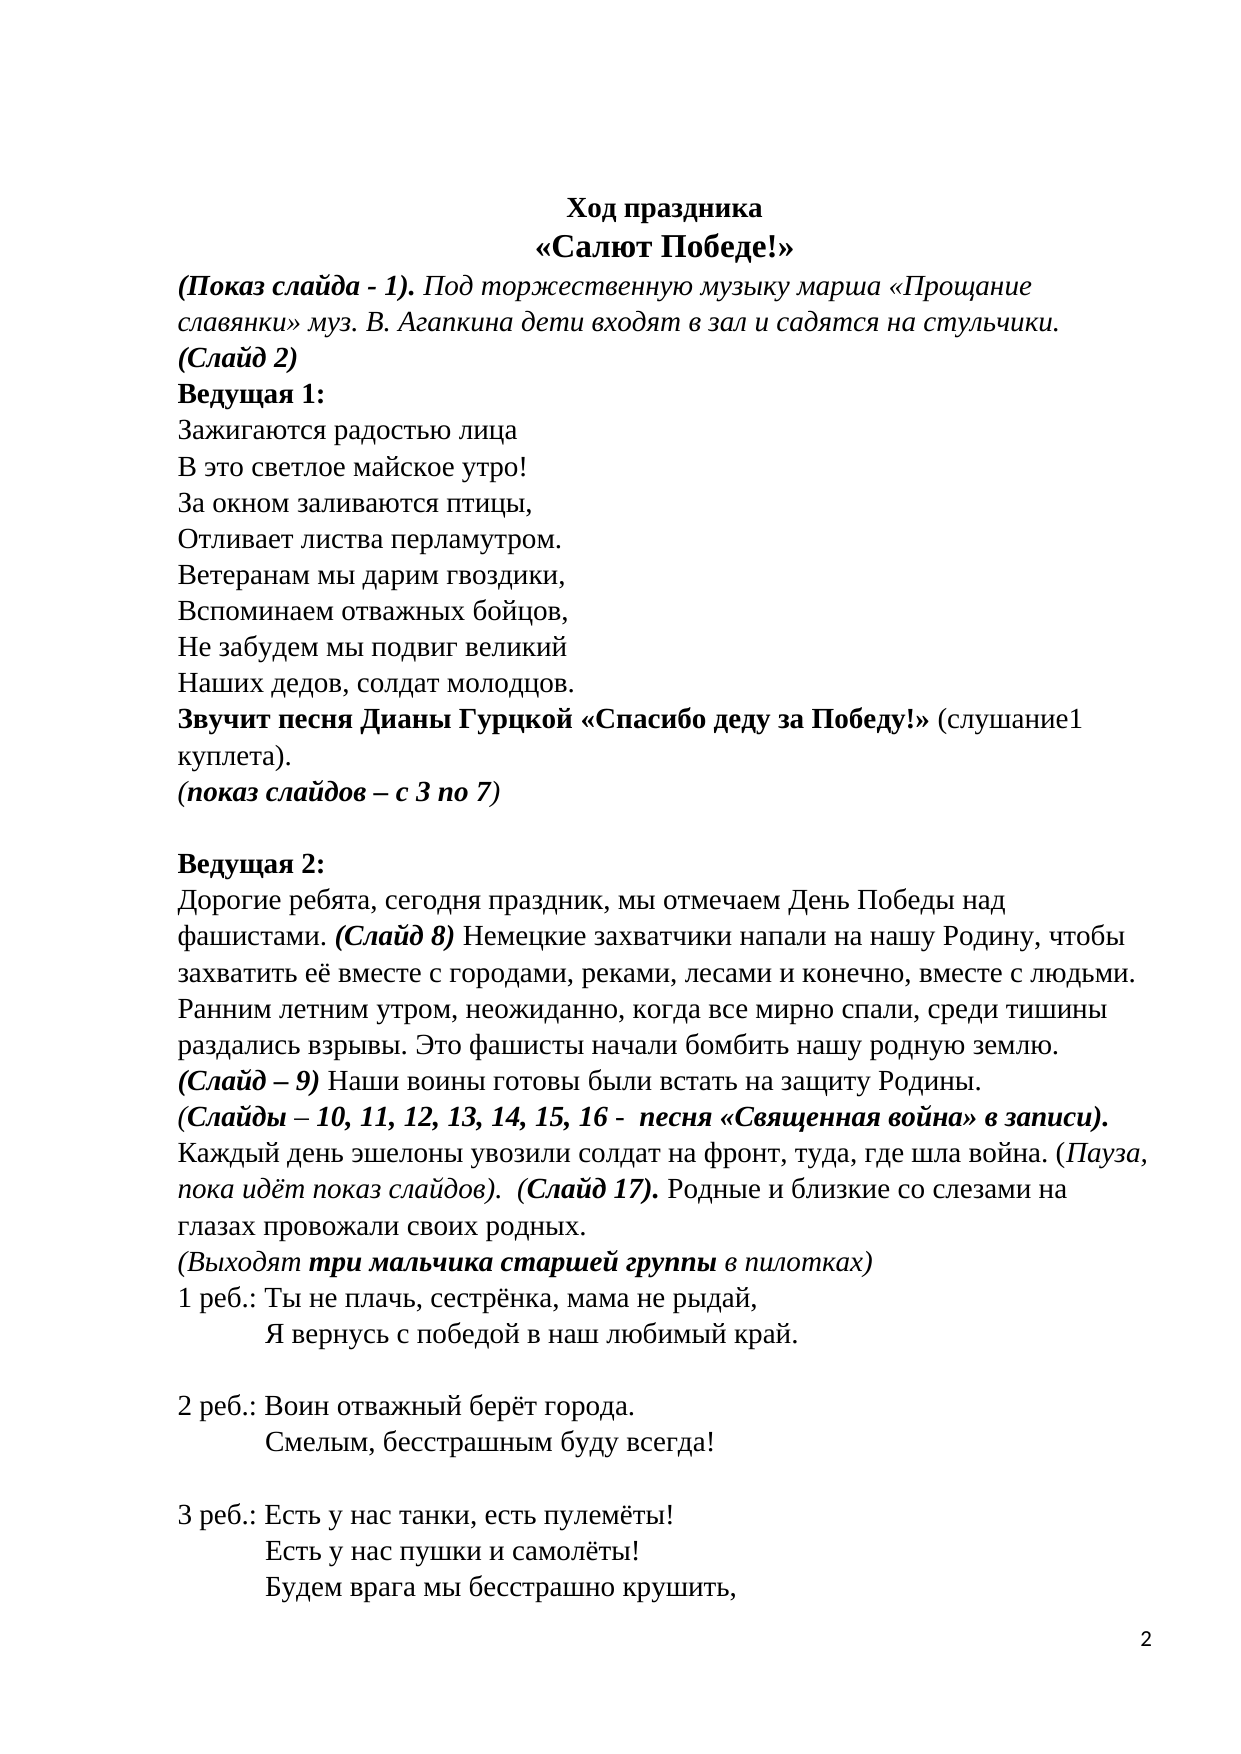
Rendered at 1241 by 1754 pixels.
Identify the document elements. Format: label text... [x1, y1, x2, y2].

text Ход праздника [177, 190, 1152, 224]
text (Выходят три мальчика старшей группы в пилотках) [177, 1244, 1152, 1277]
text (Показ слайда - 1). Под торжественную музыку марша «Прощание славянки» муз. В. Агапкина дети входят в зал и садятся на стульчики. [177, 268, 1152, 338]
text Есть у нас пушки и самолёты! [177, 1533, 1152, 1567]
text Зажигаются радостью лица [177, 412, 1152, 446]
text 2 реб.: Воин отважный берёт города. [177, 1388, 1152, 1422]
text В это светлое майское утро! [177, 449, 1152, 482]
text Вспоминаем отважных бойцов, [177, 593, 1152, 627]
text Звучит песня Дианы Гурцкой «Спасибо деду за Победу!» (слушание1 куплета). [177, 702, 1152, 771]
text Ведущая 2: [177, 846, 1152, 880]
text Смелым, бесстрашным буду всегда! [177, 1424, 1152, 1458]
text Наших дедов, солдат молодцов. [177, 666, 1152, 699]
text «Салют Победе!» [177, 227, 1152, 265]
text Я вернусь с победой в наш любимый край. [177, 1316, 1152, 1350]
text За окном заливаются птицы, [177, 485, 1152, 518]
text Не забудем мы подвиг великий [177, 629, 1152, 663]
text 3 реб.: Есть у нас танки, есть пулемёты! [177, 1497, 1152, 1530]
text Ветеранам мы дарим гвоздики, [177, 557, 1152, 591]
text Дорогие ребята, сегодня праздник, мы отмечаем День Победы над фашистами. (Слайд 8) Немецкие захватчики напали на нашу Родину, чтобы захватить её вместе с городами, реками, лесами и конечно, вместе с людьми. Ранним летним утром, неожиданно, когда все мирно спали, среди тишины раздались взрывы. Это фашисты начали бомбить нашу родную землю. (Слайд – 9) Наши воины готовы были встать на защиту Родины. [177, 882, 1152, 1097]
text Будем врага мы бесстрашно крушить, [177, 1569, 1152, 1603]
text Ведущая 1: [177, 376, 1152, 410]
text (Слайды – 10, 11, 12, 13, 14, 15, 16 - песня «Священная война» в записи). Каждый день эшелоны увозили солдат на фронт, туда, где шла война. (Пауза, пока идёт показ слайдов). (Слайд 17). Родные и близкие со слезами на глазах провожали своих родных. [177, 1099, 1152, 1241]
text Отливает листва перламутром. [177, 521, 1152, 554]
text 1 реб.: Ты не плачь, сестрёнка, мама не рыдай, [177, 1280, 1152, 1313]
text (показ слайдов – с 3 по 7) [177, 774, 1152, 807]
text (Слайд 2) [177, 340, 1152, 374]
